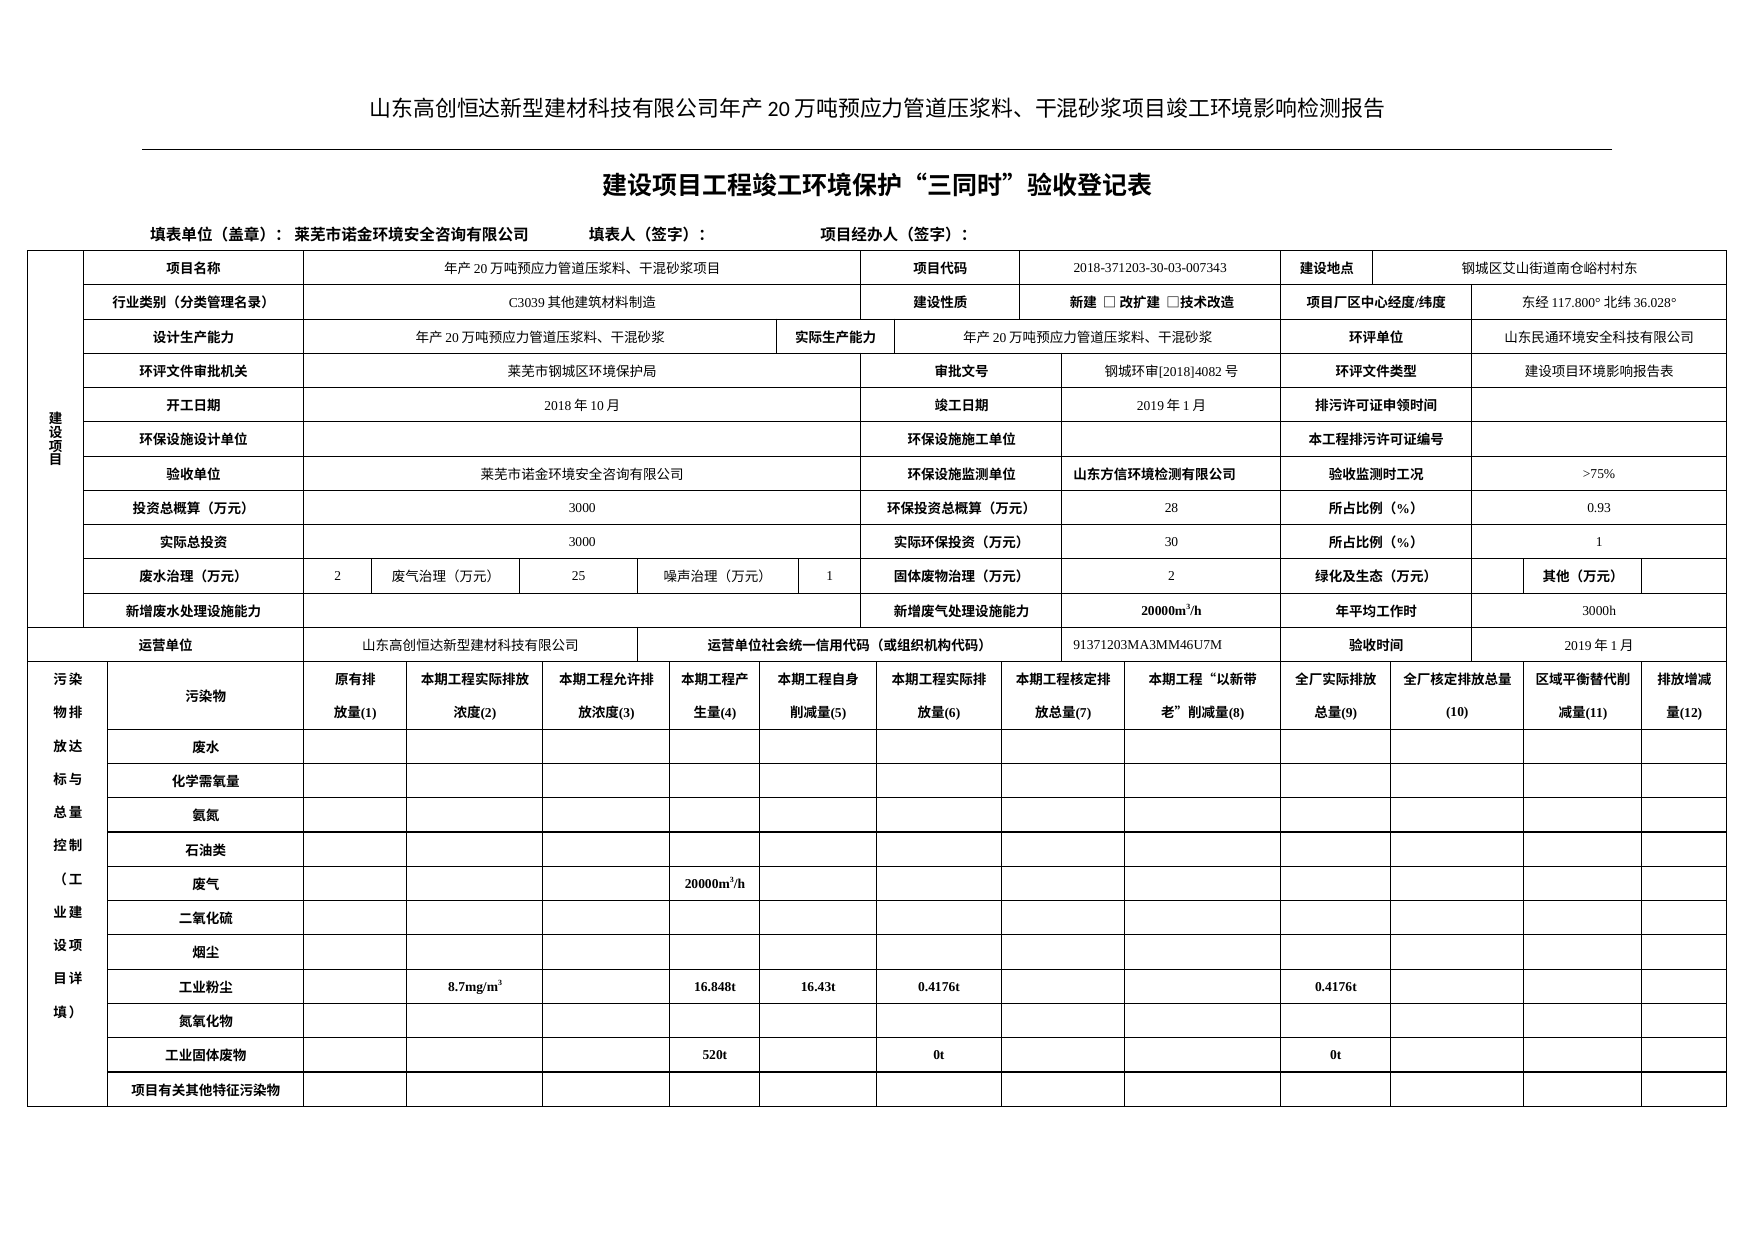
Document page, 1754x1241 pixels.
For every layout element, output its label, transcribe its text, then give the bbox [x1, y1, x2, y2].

table_cell [304, 422, 860, 456]
table_cell [1002, 1073, 1124, 1106]
table_cell [760, 1073, 876, 1106]
table_cell [1391, 1073, 1523, 1106]
table_cell 30 [1062, 525, 1280, 558]
table_cell 氨氮 [108, 798, 303, 831]
table_cell [543, 970, 669, 1003]
table_cell 2019年1月 [1062, 388, 1280, 421]
table_cell 竣工日期 [861, 388, 1061, 421]
table_cell 污染 物排 放达 标与 总量 控制（工 业建 设项 目详填） [28, 662, 107, 1106]
table_header 2018-371203-30-03-007343 [1020, 251, 1280, 284]
table_cell 原有排 放量(1) [304, 662, 406, 729]
table_cell [1125, 970, 1280, 1003]
table_cell 山东民通环境安全科技有限公司 [1472, 320, 1726, 353]
table_cell 废气 [108, 867, 303, 900]
table_cell 钢城环审[2018]4082号 [1062, 354, 1280, 387]
table_cell 3000 [304, 525, 860, 558]
table_cell [304, 1038, 406, 1071]
table_header 年产20万吨预应力管道压浆料、干混砂浆项目 [304, 251, 860, 284]
table_cell [1391, 1004, 1523, 1037]
table_cell [760, 764, 876, 797]
table_cell 0.4176t [877, 970, 1001, 1003]
table_cell [1642, 970, 1726, 1003]
table_cell [1524, 730, 1641, 763]
table_cell 所占比例（%） [1281, 525, 1471, 558]
table_cell [760, 901, 876, 934]
table_cell 二氧化硫 [108, 901, 303, 934]
table_cell [1524, 1004, 1641, 1037]
table_cell [670, 1073, 759, 1106]
table_cell 开工日期 [84, 388, 303, 421]
table_cell 91371203MA3MM46U7M [1062, 628, 1280, 661]
table_cell [407, 867, 542, 900]
table_cell 化学需氧量 [108, 764, 303, 797]
table_cell [670, 901, 759, 934]
table_cell 所占比例（%） [1281, 491, 1471, 524]
table_cell 2019年1月 [1472, 628, 1726, 661]
table_cell [543, 867, 669, 900]
table_cell 1 [799, 559, 860, 593]
table_cell 2018年10月 [304, 388, 860, 421]
table_cell 废水治理（万元） [84, 559, 303, 593]
table_cell [304, 730, 406, 763]
table_cell [760, 1038, 876, 1071]
table_cell 0.93 [1472, 491, 1726, 524]
table_cell [1642, 798, 1726, 831]
table_cell 污染物 [108, 662, 303, 729]
table_cell 新增废气处理设施能力 [861, 594, 1061, 627]
table_cell [1391, 867, 1523, 900]
table_cell [1642, 1073, 1726, 1106]
table_cell [1524, 1073, 1641, 1106]
table_cell 审批文号 [861, 354, 1061, 387]
table_cell 绿化及生态（万元） [1281, 559, 1471, 593]
table_cell 本期工程允许排放浓度(3) [543, 662, 669, 729]
table_cell 环评单位 [1281, 320, 1471, 353]
table_cell [1524, 901, 1641, 934]
table_cell 废水 [108, 730, 303, 763]
table_cell [670, 833, 759, 866]
table_cell [407, 1004, 542, 1037]
table_cell [1281, 764, 1390, 797]
table_cell [1391, 730, 1523, 763]
table_cell [1002, 1004, 1124, 1037]
table_cell [1281, 935, 1390, 968]
table_cell 环评文件审批机关 [84, 354, 303, 387]
table_cell [1125, 1038, 1280, 1071]
table_cell 环保投资总概算（万元） [861, 491, 1061, 524]
table_cell [407, 1073, 542, 1106]
table_cell [1002, 970, 1124, 1003]
table_cell [1281, 867, 1390, 900]
table_cell [1062, 422, 1280, 456]
table_cell [407, 730, 542, 763]
table_cell [1002, 798, 1124, 831]
table_cell 环评文件类型 [1281, 354, 1471, 387]
table_cell [877, 730, 1001, 763]
table_cell [1281, 901, 1390, 934]
table_cell 运营单位 [28, 628, 303, 661]
table_cell C3039其他建筑材料制造 [304, 285, 860, 318]
table_cell [1002, 833, 1124, 866]
table_cell [760, 730, 876, 763]
table_cell [877, 1004, 1001, 1037]
table_cell [1524, 935, 1641, 968]
table_cell [1281, 833, 1390, 866]
table_cell 3000h [1472, 594, 1726, 627]
table_header 项目名称 [84, 251, 303, 284]
table_cell [877, 935, 1001, 968]
table_cell [1391, 1038, 1523, 1071]
table_cell 山东高创恒达新型建材科技有限公司 [304, 628, 637, 661]
table_cell [304, 867, 406, 900]
table_cell [1125, 764, 1280, 797]
table_cell [670, 935, 759, 968]
table_cell [1391, 798, 1523, 831]
table_cell [1002, 935, 1124, 968]
table_cell 20000m3/h [670, 867, 759, 900]
table_cell 工业固体废物 [108, 1038, 303, 1071]
table_cell 环保设施监测单位 [861, 457, 1061, 490]
table_cell [407, 764, 542, 797]
table_cell 废气治理（万元） [372, 559, 519, 593]
table_cell 项目有关其他特征污染物 [108, 1073, 303, 1106]
table_header 钢城区艾山街道南仓峪村村东 [1373, 251, 1726, 284]
table_cell 烟尘 [108, 935, 303, 968]
table_cell [1002, 1038, 1124, 1071]
table_cell [1524, 867, 1641, 900]
table_cell [1125, 867, 1280, 900]
text 建设项目工程竣工环境保护“三同时”验收登记表 [150, 150, 1604, 217]
table_cell 石油类 [108, 833, 303, 866]
table_cell [1002, 764, 1124, 797]
table_cell [1281, 730, 1390, 763]
table_cell [543, 1038, 669, 1071]
table_cell [407, 901, 542, 934]
table_cell 设计生产能力 [84, 320, 303, 353]
table_cell [1391, 970, 1523, 1003]
table_cell 东经117.800° 北纬36.028° [1472, 285, 1726, 318]
table_cell [1125, 833, 1280, 866]
table_cell 25 [520, 559, 637, 593]
table_cell 0t [877, 1038, 1001, 1071]
table_cell [1642, 901, 1726, 934]
table_cell 工业粉尘 [108, 970, 303, 1003]
table_cell 本期工程实际排放量(6) [877, 662, 1001, 729]
table_header 项目代码 [861, 251, 1019, 284]
table_cell 本期工程“以新带老”削减量(8) [1125, 662, 1280, 729]
table_cell 16.43t [760, 970, 876, 1003]
table_cell [877, 867, 1001, 900]
table_cell [1281, 1073, 1390, 1106]
table_cell [877, 833, 1001, 866]
table_cell 运营单位社会统一信用代码（或组织机构代码） [638, 628, 1061, 661]
table_cell [407, 935, 542, 968]
table_cell [1524, 764, 1641, 797]
table_cell 3000 [304, 491, 860, 524]
table_cell [1125, 798, 1280, 831]
table_cell [1642, 867, 1726, 900]
table_cell 本期工程实际排放浓度(2) [407, 662, 542, 729]
table_cell [1472, 388, 1726, 421]
table_cell [304, 1073, 406, 1106]
table_cell [1472, 559, 1523, 593]
table_cell [1642, 1004, 1726, 1037]
table_cell [543, 1073, 669, 1106]
table_cell [543, 901, 669, 934]
table_cell 验收时间 [1281, 628, 1471, 661]
table_cell 投资总概算（万元） [84, 491, 303, 524]
table_cell 环保设施施工单位 [861, 422, 1061, 456]
table_cell [877, 901, 1001, 934]
table_cell [304, 594, 860, 627]
table_cell [1524, 970, 1641, 1003]
table_cell >75% [1472, 457, 1726, 490]
table_cell [1281, 798, 1390, 831]
table_cell 固体废物治理（万元） [861, 559, 1061, 593]
table_cell 项目厂区中心经度/纬度 [1281, 285, 1471, 318]
table_cell [304, 1004, 406, 1037]
table_cell [543, 833, 669, 866]
table_cell [760, 833, 876, 866]
table_cell [407, 833, 542, 866]
table_cell [1642, 764, 1726, 797]
table_cell 建设性质 [861, 285, 1019, 318]
table_cell [304, 833, 406, 866]
table_cell 新增废水处理设施能力 [84, 594, 303, 627]
table_cell [1524, 798, 1641, 831]
table_cell 本期工程核定排放总量(7) [1002, 662, 1124, 729]
table_cell [670, 798, 759, 831]
table_cell [1642, 833, 1726, 866]
table_cell 全厂核定排放总量(10) [1391, 662, 1523, 729]
table_cell [304, 935, 406, 968]
table_cell 验收监测时工况 [1281, 457, 1471, 490]
table_cell 噪声治理（万元） [638, 559, 798, 593]
table_cell [877, 764, 1001, 797]
table_cell 氮氧化物 [108, 1004, 303, 1037]
table_cell 8.7mg/m3 [407, 970, 542, 1003]
table_cell 莱芜市钢城区环境保护局 [304, 354, 860, 387]
table_cell 年产20万吨预应力管道压浆料、干混砂浆 [895, 320, 1280, 353]
table_cell 新建 □ 改扩建 □技术改造 [1020, 285, 1280, 318]
table_cell [543, 935, 669, 968]
table_cell [543, 798, 669, 831]
table_cell 0.4176t [1281, 970, 1390, 1003]
table_cell [1642, 730, 1726, 763]
table_cell [877, 1073, 1001, 1106]
table_cell [1125, 1004, 1280, 1037]
table_cell [304, 901, 406, 934]
table_cell 全厂实际排放总量(9) [1281, 662, 1390, 729]
table_cell [1002, 901, 1124, 934]
table_cell 20000m3/h [1062, 594, 1280, 627]
table_cell 实际环保投资（万元） [861, 525, 1061, 558]
table_cell 其他（万元） [1524, 559, 1641, 593]
table_cell 实际生产能力 [777, 320, 894, 353]
table_cell [1391, 764, 1523, 797]
table_cell [760, 1004, 876, 1037]
table_cell [407, 798, 542, 831]
table_cell [760, 798, 876, 831]
table_cell [670, 764, 759, 797]
text 填表单位（盖章）： 莱芜市诺金环境安全咨询有限公司 填表人（签字）： 项目经办人（签字）： [150, 217, 1604, 250]
table_cell 本期工程产生量(4) [670, 662, 759, 729]
table_cell [304, 970, 406, 1003]
table_header 建设地点 [1281, 251, 1372, 284]
table_cell [1281, 1004, 1390, 1037]
table_cell 验收单位 [84, 457, 303, 490]
table_cell 莱芜市诺金环境安全咨询有限公司 [304, 457, 860, 490]
table_cell [1524, 1038, 1641, 1071]
table_cell [407, 1038, 542, 1071]
table_cell 520t [670, 1038, 759, 1071]
table_cell [1642, 559, 1726, 593]
table_cell [1642, 1038, 1726, 1071]
table_cell 本工程排污许可证编号 [1281, 422, 1471, 456]
table_cell [1002, 867, 1124, 900]
table_cell [760, 867, 876, 900]
table_cell [877, 798, 1001, 831]
table_cell [670, 730, 759, 763]
table_cell 行业类别（分类管理名录） [84, 285, 303, 318]
table_cell [1125, 901, 1280, 934]
table_cell [760, 935, 876, 968]
table_cell [1125, 935, 1280, 968]
table_cell 建设项目环境影响报告表 [1472, 354, 1726, 387]
table_cell 实际总投资 [84, 525, 303, 558]
table_cell 2 [1062, 559, 1280, 593]
table_cell [1391, 935, 1523, 968]
table_header 建设项目 [28, 251, 83, 627]
table_cell 环保设施设计单位 [84, 422, 303, 456]
table_cell [304, 798, 406, 831]
table_cell [1642, 935, 1726, 968]
table_cell [1524, 833, 1641, 866]
table_cell [1125, 730, 1280, 763]
table_cell 1 [1472, 525, 1726, 558]
table_cell [1391, 901, 1523, 934]
table_cell 2 [304, 559, 371, 593]
table_cell [1125, 1073, 1280, 1106]
table_cell [543, 1004, 669, 1037]
table_cell 本期工程自身削减量(5) [760, 662, 876, 729]
table_cell 区域平衡替代削减量(11) [1524, 662, 1641, 729]
table_cell 年平均工作时 [1281, 594, 1471, 627]
table_cell 排污许可证申领时间 [1281, 388, 1471, 421]
table_cell 28 [1062, 491, 1280, 524]
table_cell 年产20万吨预应力管道压浆料、干混砂浆 [304, 320, 776, 353]
table_cell [543, 730, 669, 763]
table_cell [1391, 833, 1523, 866]
table_cell [543, 764, 669, 797]
table_cell 0t [1281, 1038, 1390, 1071]
table_cell 排放增减量(12) [1642, 662, 1726, 729]
table_cell [304, 764, 406, 797]
table_cell 16.848t [670, 970, 759, 1003]
table_cell [1002, 730, 1124, 763]
table_cell 山东方信环境检测有限公司 [1062, 457, 1280, 490]
table_cell [1472, 422, 1726, 456]
table_cell [670, 1004, 759, 1037]
